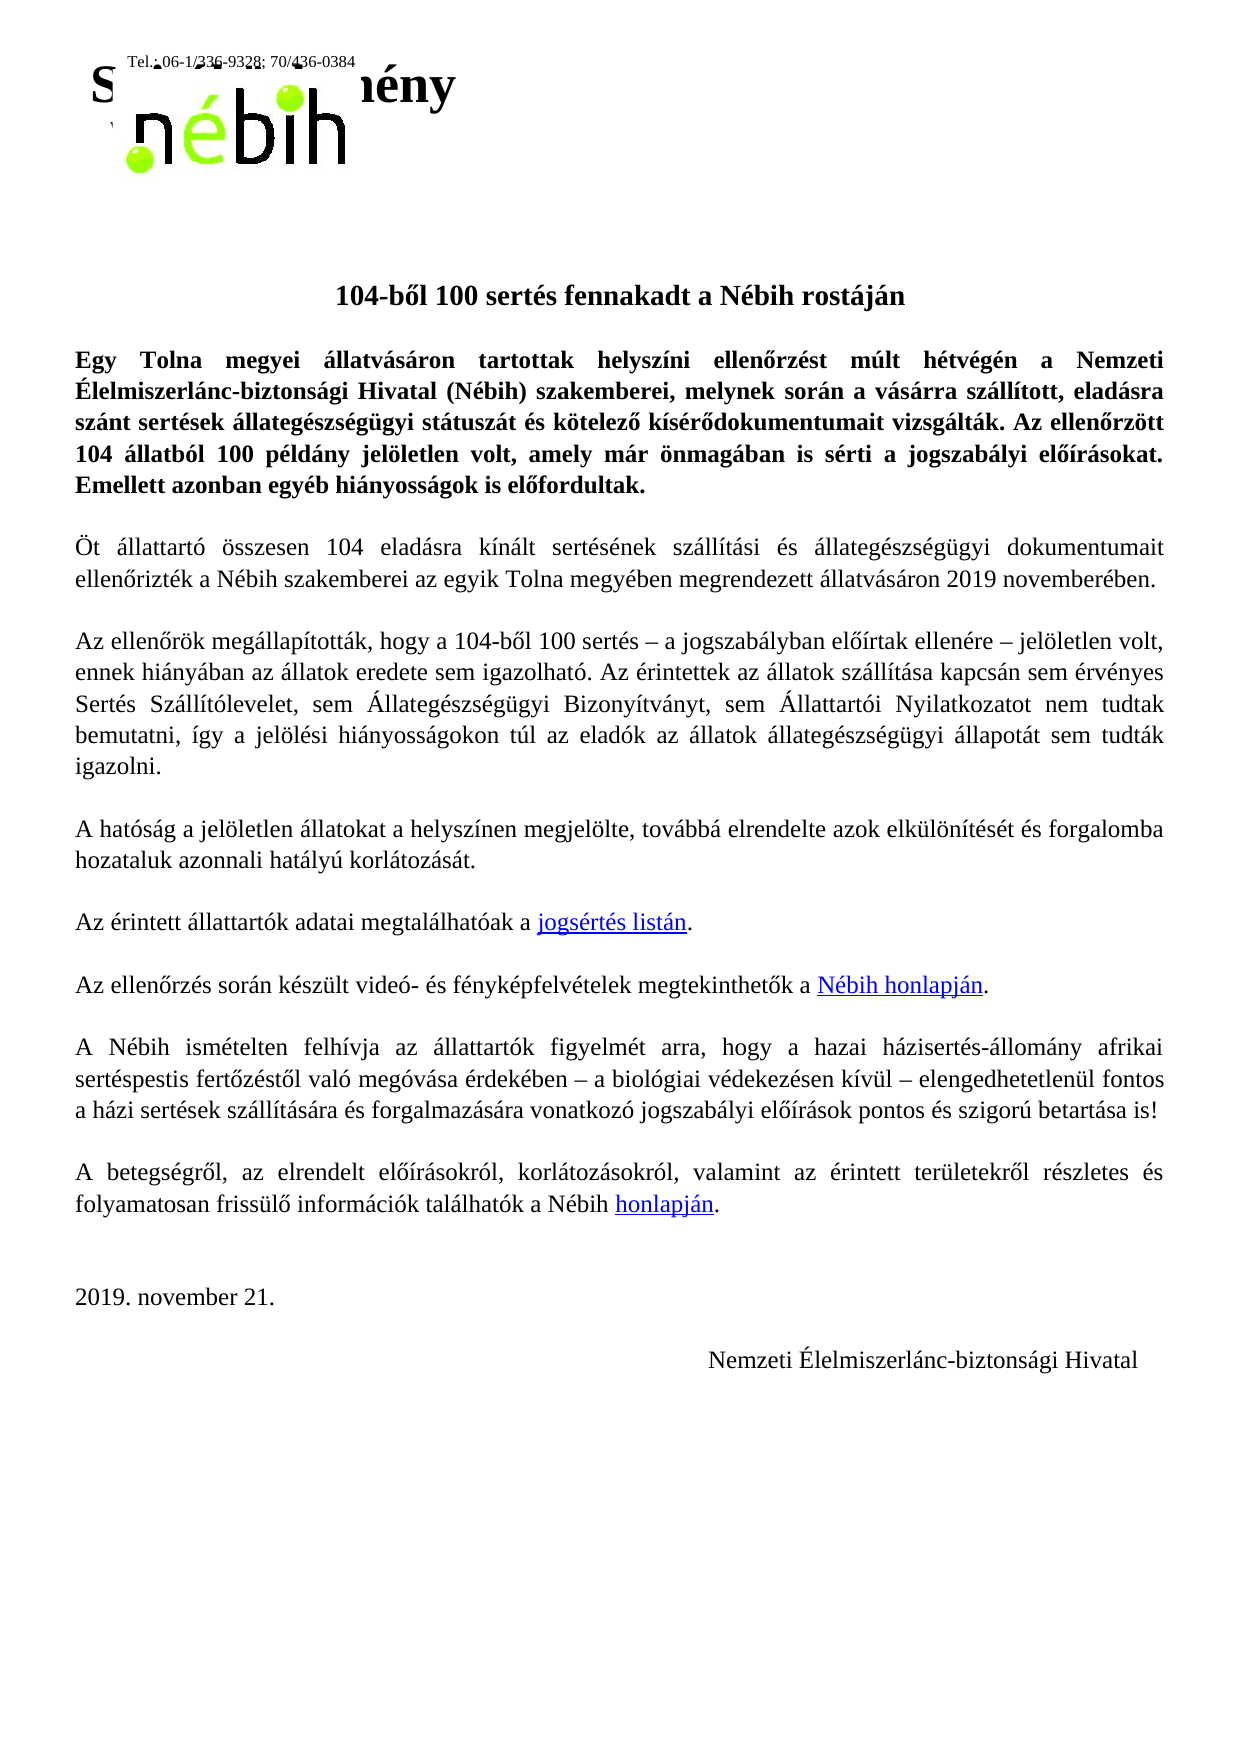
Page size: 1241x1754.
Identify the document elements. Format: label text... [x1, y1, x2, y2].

text A hatóság a jelöletlen állatokat a helyszínen megjelölte, továbbá elrendelte azok elkülönítését és forgalomba hozataluk azonnali hatályú korlátozását. [75, 811, 1165, 874]
text Az érintett állattartók adatai megtalálhatóak a jogsértés listán. [75, 905, 1165, 936]
text Nemzeti Élelmiszerlánc-biztonsági Hivatal [75, 1342, 1138, 1374]
text A Nébih ismételten felhívja az állattartók figyelmét arra, hogy a hazai házisertés-állomány afrikai sertéspestis fertőzéstől való megóvása érdekében – a biológiai védekezésen kívül – elengedhetetlenül fontos a házi sertések szállítására és forgalmazására vonatkozó jogszabályi előírások pontos és szigorú betartása is! [75, 1030, 1165, 1124]
text Az ellenőrzés során készült videó- és fényképfelvételek megtekinthetők a Nébih honlapján. [75, 967, 1165, 999]
text Öt állattartó összesen 104 eladásra kínált sertésének szállítási és állategészségügyi dokumentumait ellenőrizték a Nébih szakemberei az egyik Tolna megyében megrendezett állatvásáron 2019 novemberében. [75, 530, 1165, 592]
picture [112, 69, 361, 186]
text 2019. november 21. [75, 1280, 1138, 1311]
text A betegségről, az elrendelt előírásokról, korlátozásokról, valamint az érintett területekről részletes és folyamatosan frissülő információk találhatók a Nébih honlapján. [75, 1155, 1165, 1217]
text Az ellenőrök megállapították, hogy a 104-ből 100 sertés – a jogszabályban előírtak ellenére – jelöletlen volt, ennek hiányában az állatok eredete sem igazolható. Az érintettek az állatok szállítása kapcsán sem érvényes Sertés Szállítólevelet, sem Állategészségügyi Bizonyítványt, sem Állattartói Nyilatkozatot nem tudtak bemutatni, így a jelölési hiányosságokon túl az eladók az állatok állategészségügyi állapotát sem tudták igazolni. [75, 624, 1165, 780]
text Egy Tolna megyei állatvásáron tartottak helyszíni ellenőrzést múlt hétvégén a Nemzeti Élelmiszerlánc-biztonsági Hivatal (Nébih) szakemberei, melynek során a vásárra szállított, eladásra szánt sertések állategészségügyi státuszát és kötelező kísérődokumentumait vizsgálták. Az ellenőrzött 104 állatból 100 példány jelöletlen volt, amely már önmagában is sérti a jogszabályi előírásokat. Emellett azonban egyéb hiányosságok is előfordultak. [75, 342, 1165, 499]
text 104-ből 100 sertés fennakadt a Nébih rostáján [75, 278, 1165, 311]
